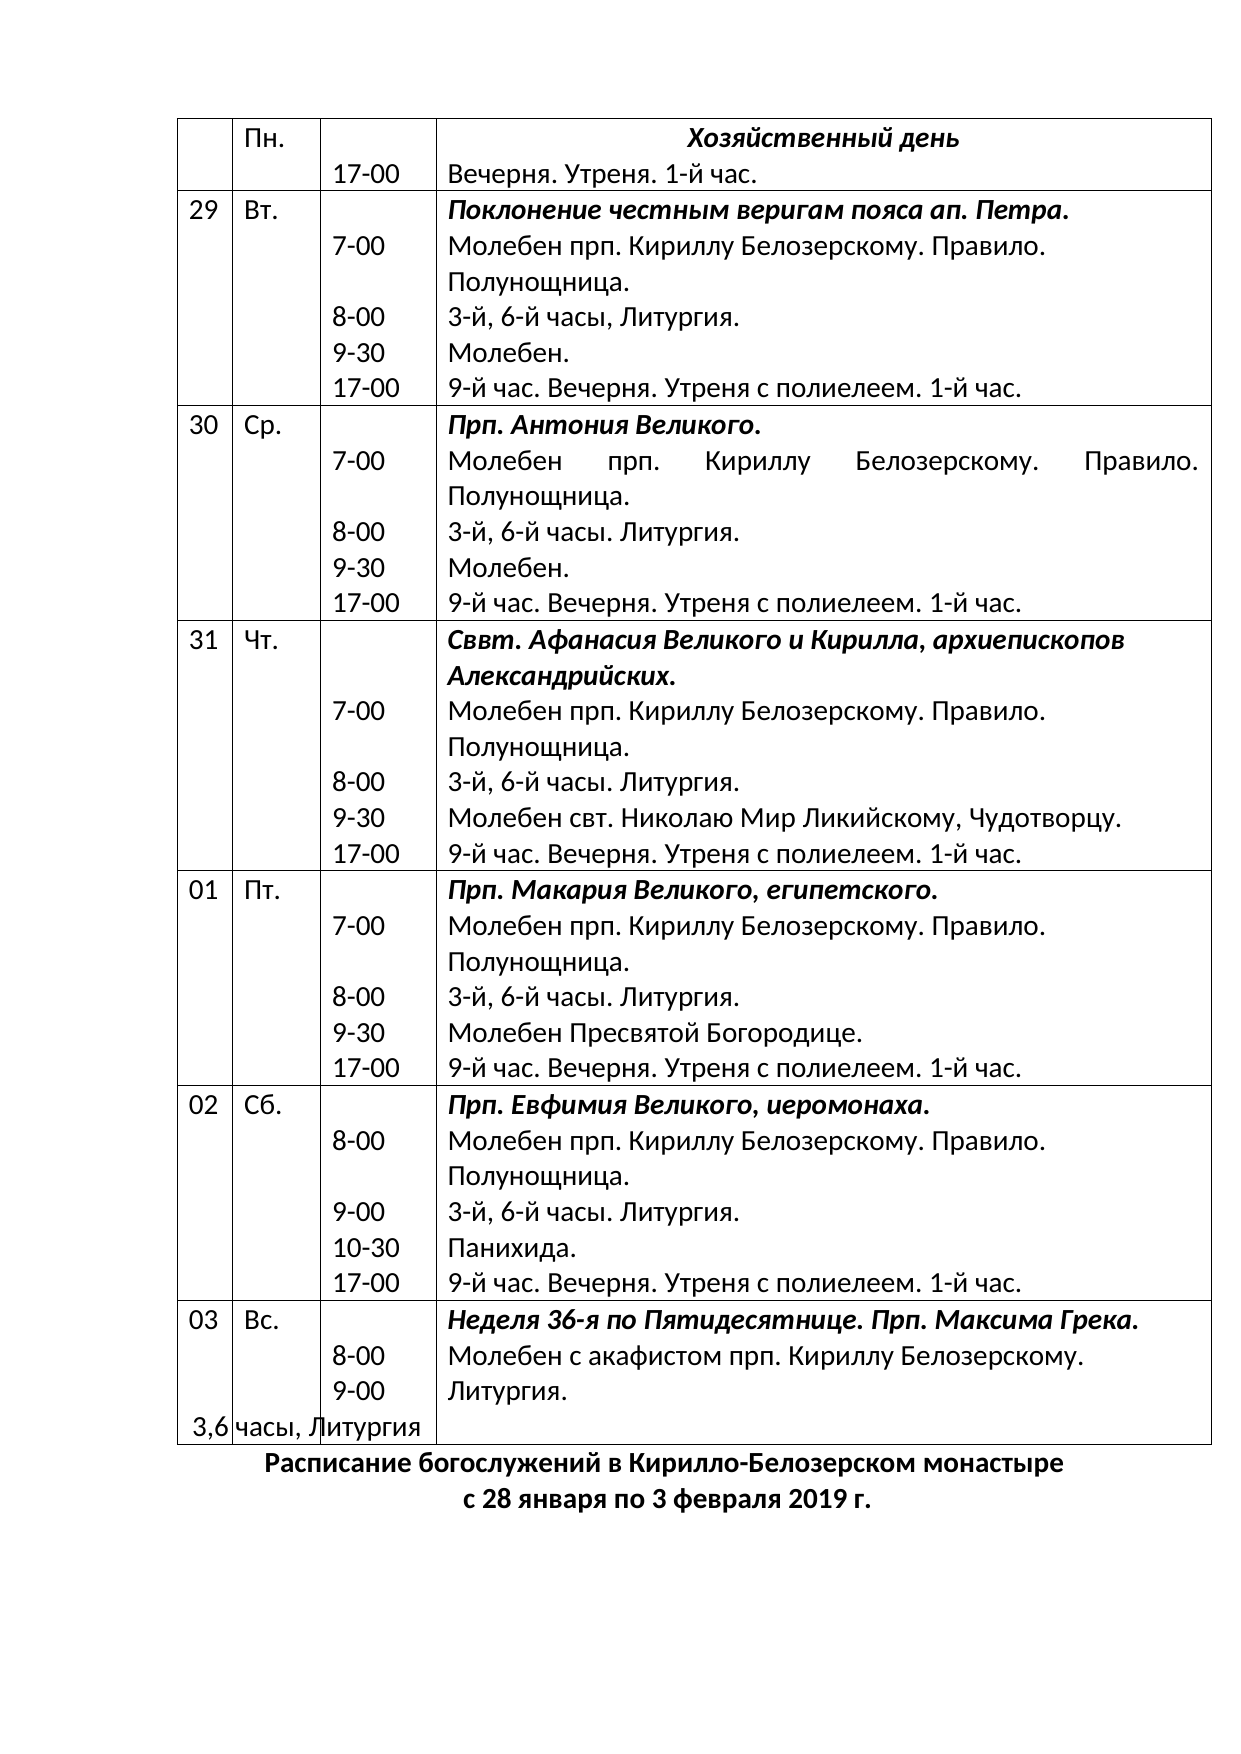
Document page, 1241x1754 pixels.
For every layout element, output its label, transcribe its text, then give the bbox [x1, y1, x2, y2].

table_header 17-00 [321, 119, 436, 190]
table_cell Пт. [233, 871, 320, 1085]
table_cell 8-00 9-00 [321, 1301, 436, 1443]
table_cell Прп. Макария Великого, египетского. Молебен прп. Кириллу Белозерскому. Правило. Полунощница. 3-й, 6-й часы. Литургия. Молебен Пресвятой Богородице. 9-й час. Вечерня. Утреня с полиелеем. 1-й час. [437, 871, 1211, 1085]
text с 28 января по 3 февраля 2019 г. [177, 1480, 1152, 1516]
table_cell 7-00 8-00 9-30 17-00 [321, 621, 436, 870]
table_cell 02 [178, 1086, 232, 1300]
table_cell 7-00 8-00 9-30 17-00 [321, 871, 436, 1085]
table_cell Чт. [233, 621, 320, 870]
table_cell Сб. [233, 1086, 320, 1300]
table_cell Поклонение честным веригам пояса ап. Петра. Молебен прп. Кириллу Белозерскому. Правило. Полунощница. 3-й, 6-й часы, Литургия. Молебен. 9-й час. Вечерня. Утреня с полиелеем. 1-й час. [437, 191, 1211, 405]
table_header Пн. [233, 119, 320, 190]
table_cell Вс. [233, 1301, 320, 1443]
table_cell 31 [178, 621, 232, 870]
table_cell 8-00 9-00 10-30 17-00 [321, 1086, 436, 1300]
table_cell Прп. Евфимия Великого, иеромонаха. Молебен прп. Кириллу Белозерскому. Правило. Полунощница. 3-й, 6-й часы. Литургия. Панихида. 9-й час. Вечерня. Утреня с полиелеем. 1-й час. [437, 1086, 1211, 1300]
table_cell 7-00 8-00 9-30 17-00 [321, 406, 436, 620]
table_cell Неделя 36-я по Пятидесятнице. Прп. Максима Грека. Молебен с акафистом прп. Кириллу Белозерскому. Литургия. 3,6 часы, Литургия [437, 1301, 1211, 1443]
table_header Хозяйственный день Вечерня. Утреня. 1-й час. [437, 119, 1211, 190]
text Расписание богослужений в Кирилло-Белозерском монастыре [177, 1445, 1152, 1480]
table_cell 01 [178, 871, 232, 1085]
table_cell Прп. Антония Великого. Молебен прп. Кириллу Белозерскому. Правило. Полунощница. 3-й, 6-й часы. Литургия. Молебен. 9-й час. Вечерня. Утреня с полиелеем. 1-й час. [437, 406, 1211, 620]
table_cell Сввт. Афанасия Великого и Кирилла, архиепископов Александрийских. Молебен прп. Кириллу Белозерскому. Правило. Полунощница. 3-й, 6-й часы. Литургия. Молебен свт. Николаю Мир Ликийскому, Чудотворцу. 9-й час. Вечерня. Утреня с полиелеем. 1-й час. [437, 621, 1211, 870]
table_cell 29 [178, 191, 232, 405]
table_cell 03 [178, 1301, 232, 1443]
table_cell 7-00 8-00 9-30 17-00 [321, 191, 436, 405]
table_cell Ср. [233, 406, 320, 620]
table_cell 30 [178, 406, 232, 620]
table_cell Вт. [233, 191, 320, 405]
table_header [178, 119, 232, 190]
